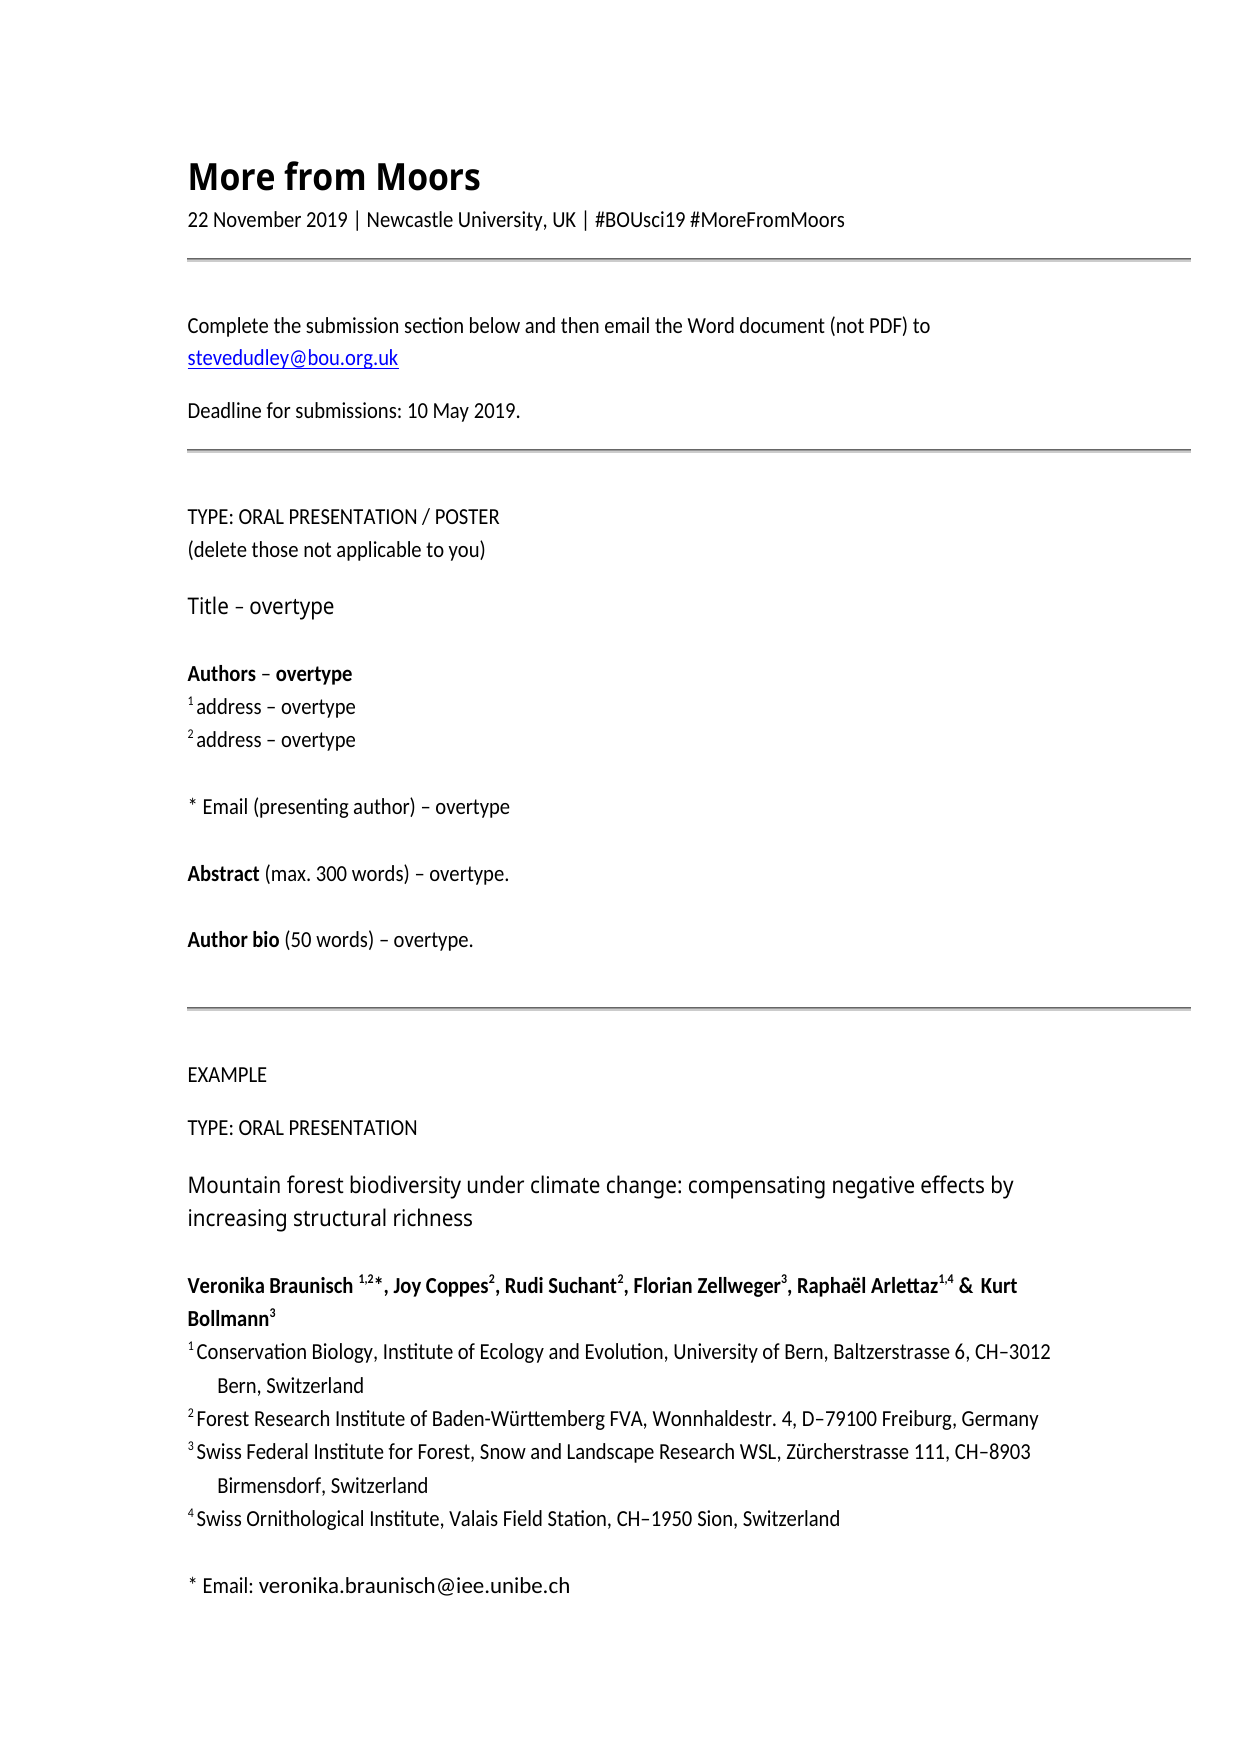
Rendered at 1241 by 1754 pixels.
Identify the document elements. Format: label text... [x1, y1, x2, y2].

text EXAMPLE [187, 1060, 1053, 1088]
picture [187, 449, 1191, 453]
text Complete the submission section below and then email the Word document (not PDF) to stevedudley@bou.org.uk [187, 311, 1053, 371]
picture [187, 1007, 1191, 1011]
text TYPE: ORAL PRESENTATION / POSTER (delete those not applicable to you) [187, 502, 1053, 563]
text * Email: veronika.braunisch@iee.unibe.ch [187, 1566, 1053, 1600]
picture [187, 258, 1191, 262]
text Veronika Braunisch 1,2*, Joy Coppes2, Rudi Suchant2, Florian Zellweger3, Raphaël Arlettaz1,4 & Kurt Bollmann3 [187, 1266, 1053, 1333]
text Author bio (50 words) – overtype. [187, 921, 1053, 954]
text 4 Swiss Ornithological Institute, Valais Field Station, CH–1950 Sion, Switzerland [188, 1500, 1053, 1533]
text 3 Swiss Federal Institute for Forest, Snow and Landscape Research WSL, Zürcherstrasse 111, CH–8903 Birmensdorf, Switzerland [188, 1433, 1053, 1500]
text Authors – overtype [187, 654, 1053, 688]
text 1 Conservation Biology, Institute of Ecology and Evolution, University of Bern, Baltzerstrasse 6, CH–3012 Bern, Switzerland [188, 1333, 1053, 1400]
text Mountain forest biodiversity under climate change: compensating negative effects by increasing structural richness [187, 1166, 1053, 1233]
text 2 Forest Research Institute of Baden-Württemberg FVA, Wonnhaldestr. 4, D–79100 Freiburg, Germany [188, 1400, 1053, 1433]
text Deadline for submissions: 10 May 2019. [187, 396, 1053, 424]
text 2 address – overtype [187, 721, 1053, 754]
text * Email (presenting author) – overtype [187, 788, 1053, 821]
text Abstract (max. 300 words) – overtype. [187, 854, 1053, 888]
text Title – overtype [187, 588, 1053, 621]
text TYPE: ORAL PRESENTATION [187, 1113, 1053, 1141]
text More from Moors 22 November 2019 | Newcastle University, UK | #BOUsci19 #MoreFromMoors [187, 150, 1053, 233]
text 1 address – overtype [187, 688, 1053, 721]
